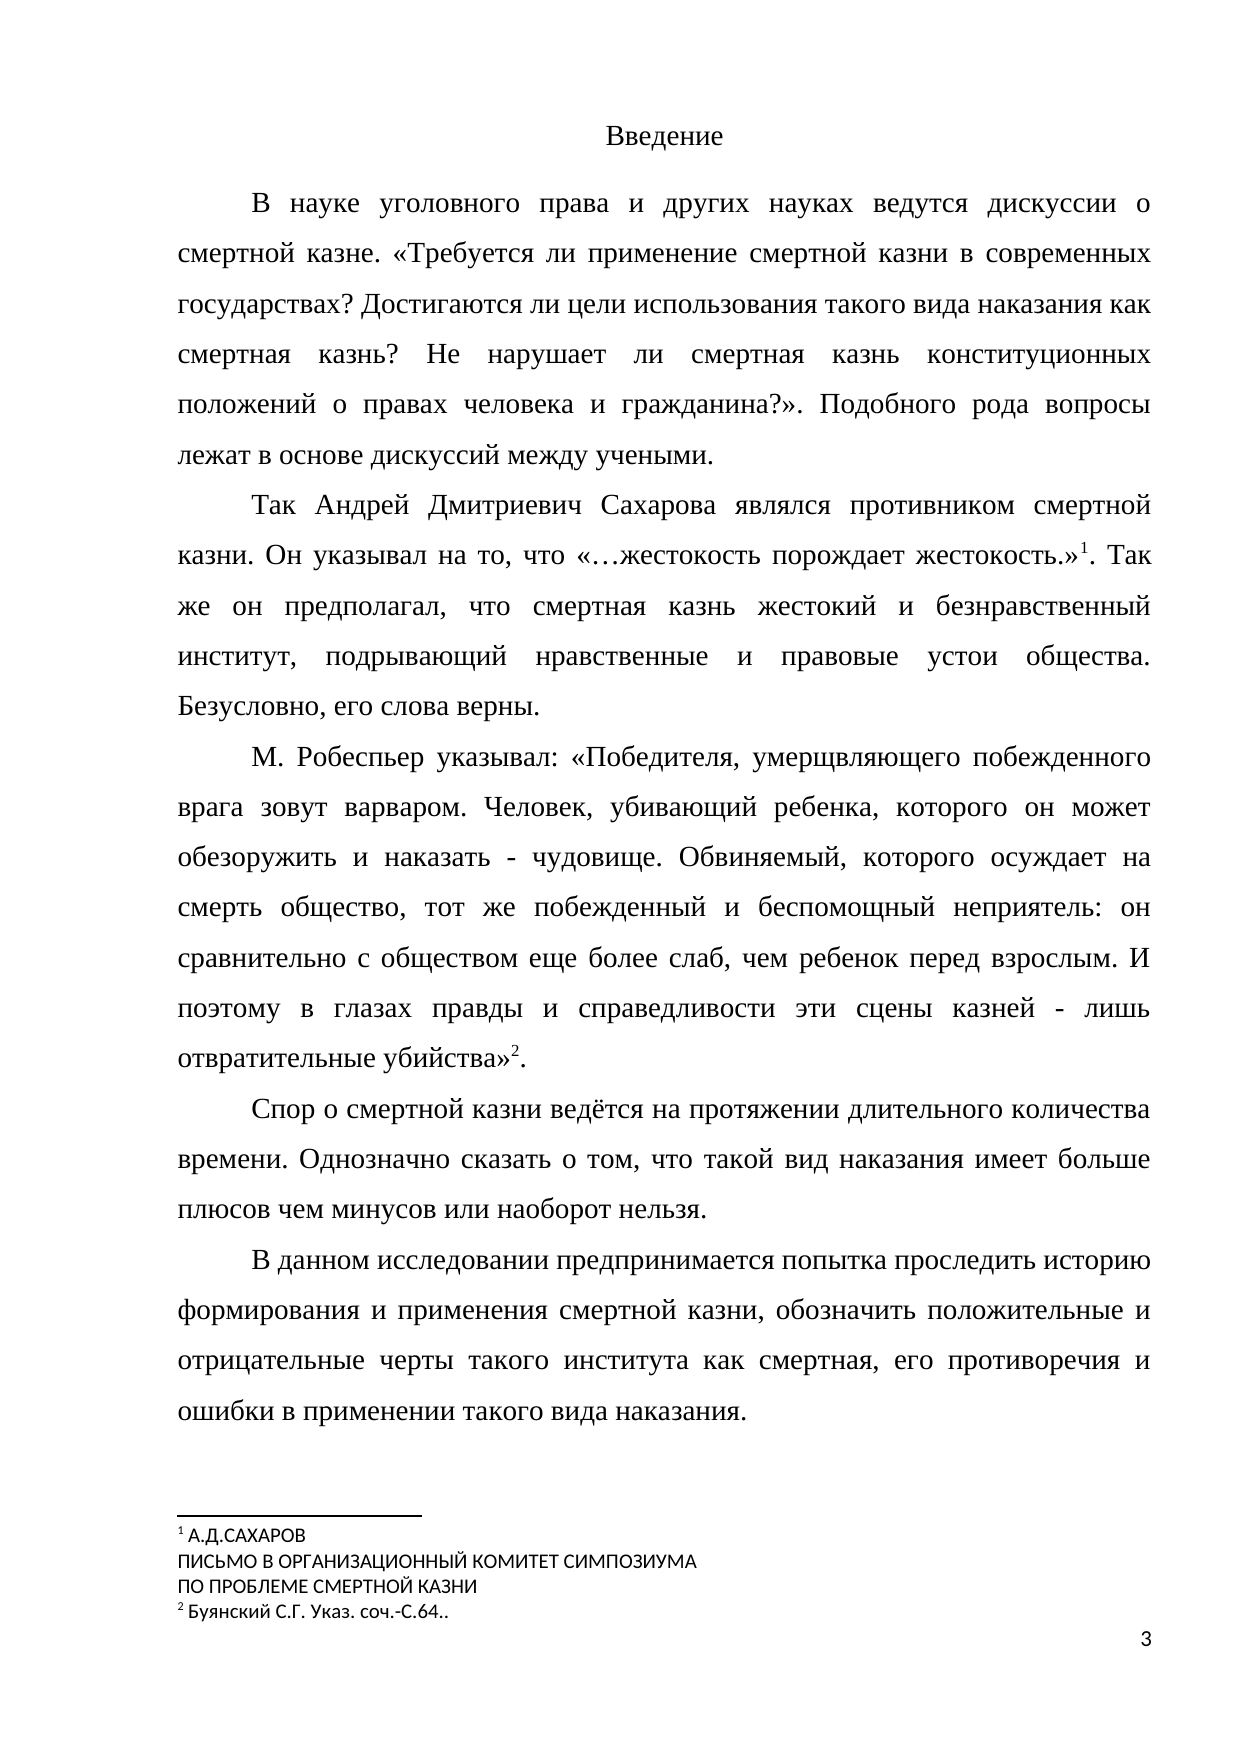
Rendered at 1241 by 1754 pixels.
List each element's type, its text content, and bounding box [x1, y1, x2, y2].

text Спор о смертной казни ведётся на протяжении длительного количества времени. Однозначно сказать о том, что такой вид наказания имеет больше плюсов чем минусов или наоборот нельзя. [177, 1091, 1152, 1225]
text Введение [177, 118, 1152, 152]
text Так Андрей Дмитриевич Сахарова являлся противником смертной казни. Он указывал на то, что «…жестокость порождает жестокость.». Так же он предполагал, что смертная казнь жестокий и безнравственный институт, подрывающий нравственные и правовые устои общества. Безусловно, его слова верны. [177, 487, 1152, 722]
text В науке уголовного права и других науках ведутся дискуссии о смертной казне. «Требуется ли применение смертной казни в современных государствах? Достигаются ли цели использования такого вида наказания как смертная казнь? Не нарушает ли смертная казнь конституционных положений о правах человека и гражданина?». Подобного рода вопросы лежат в основе дискуссий между учеными. [177, 185, 1152, 470]
text М. Робеспьер указывал: «Победителя, умерщвляющего побежденного врага зовут варваром. Человек, убивающий ребенка, которого он может обезоружить и наказать - чудовище. Обвиняемый, которого осуждает на смерть общество, тот же побежденный и беспомощный неприятель: он сравнительно с обществом еще более слаб, чем ребенок перед взрослым. И поэтому в глазах правды и справедливости эти сцены казней - лишь отвратительные убийства». [177, 739, 1152, 1074]
text В данном исследовании предпринимается попытка проследить историю формирования и применения смертной казни, обозначить положительные и отрицательные черты такого института как смертная, его противоречия и ошибки в применении такого вида наказания. [177, 1242, 1152, 1426]
